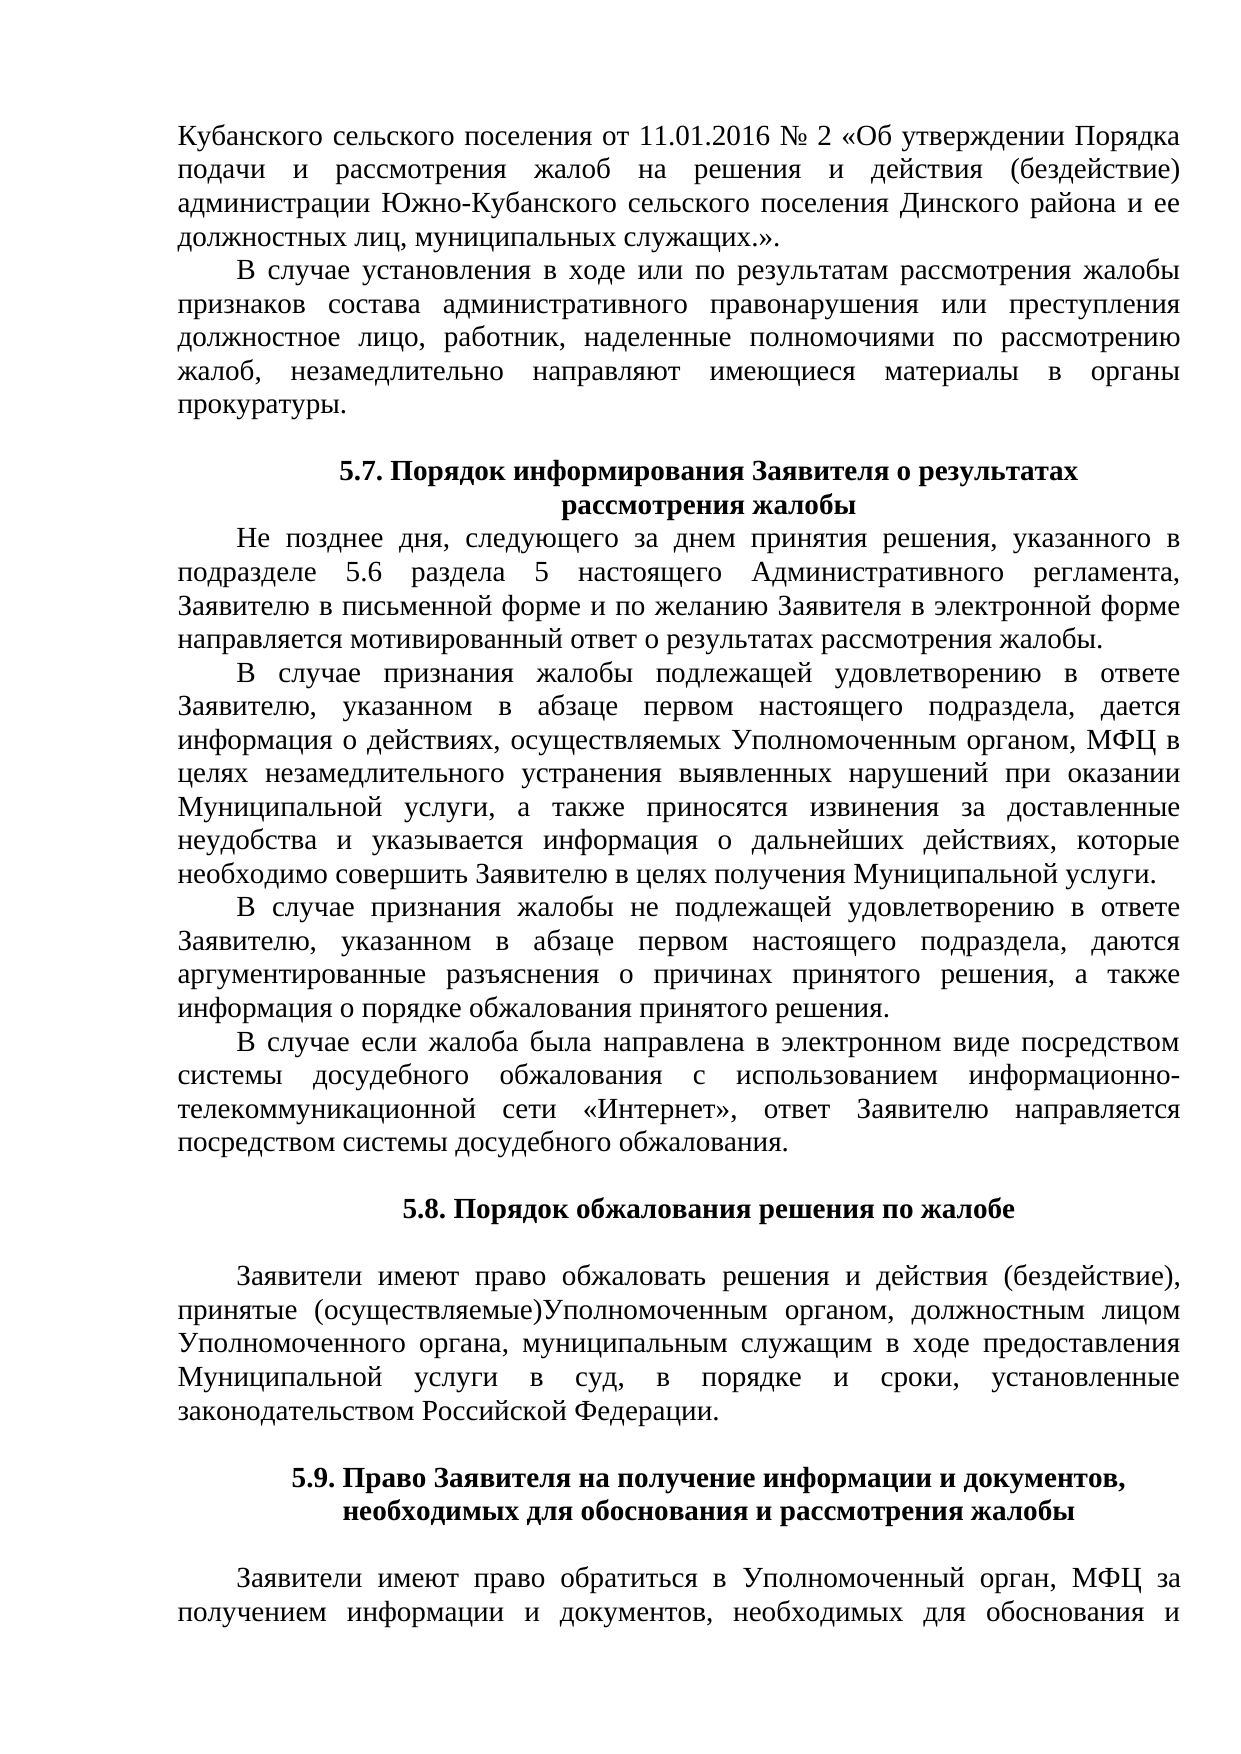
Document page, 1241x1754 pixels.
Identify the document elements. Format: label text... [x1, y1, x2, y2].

text 5.9. Право Заявителя на получение информации и документов, [177, 1460, 1181, 1493]
text В случае признания жалобы не подлежащей удовлетворению в ответе Заявителю, указанном в абзаце первом настоящего подраздела, даются аргументированные разъяснения о причинах принятого решения, а также информация о порядке обжалования принятого решения. [177, 889, 1181, 1024]
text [177, 118, 1181, 252]
text рассмотрения жалобы [177, 487, 1181, 521]
text Заявители имеют право обжаловать решения и действия (бездействие), принятые (осуществляемые)Уполномоченным органом, должностным лицом Уполномоченного органа, муниципальным служащим в ходе предоставления Муниципальной услуги в суд, в порядке и сроки, установленные законодательством Российской Федерации. [177, 1258, 1181, 1426]
text В случае установления в ходе или по результатам рассмотрения жалобы признаков состава административного правонарушения или преступления должностное лицо, работник, наделенные полномочиями по рассмотрению жалоб, незамедлительно направляют имеющиеся материалы в органы прокуратуры. [177, 252, 1181, 420]
text 5.7. Порядок информирования Заявителя о результатах [177, 453, 1181, 487]
text Не позднее дня, следующего за днем принятия решения, указанного в подразделе 5.6 раздела 5 настоящего Административного регламента, Заявителю в письменной форме и по желанию Заявителя в электронной форме направляется мотивированный ответ о результатах рассмотрения жалобы. [177, 521, 1181, 655]
text В случае признания жалобы подлежащей удовлетворению в ответе Заявителю, указанном в абзаце первом настоящего подраздела, дается информация о действиях, осуществляемых Уполномоченным органом, МФЦ в целях незамедлительного устранения выявленных нарушений при оказании Муниципальной услуги, а также приносятся извинения за доставленные неудобства и указывается информация о дальнейших действиях, которые необходимо совершить Заявителю в целях получения Муниципальной услуги. [177, 655, 1181, 889]
text В случае если жалоба была направлена в электронном виде посредством системы досудебного обжалования с использованием информационно-телекоммуникационной сети «Интернет», ответ Заявителю направляется посредством системы досудебного обжалования. [177, 1024, 1181, 1158]
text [177, 1560, 1181, 1627]
text необходимых для обоснования и рассмотрения жалобы [177, 1493, 1181, 1527]
text 5.8. Порядок обжалования решения по жалобе [177, 1191, 1181, 1225]
